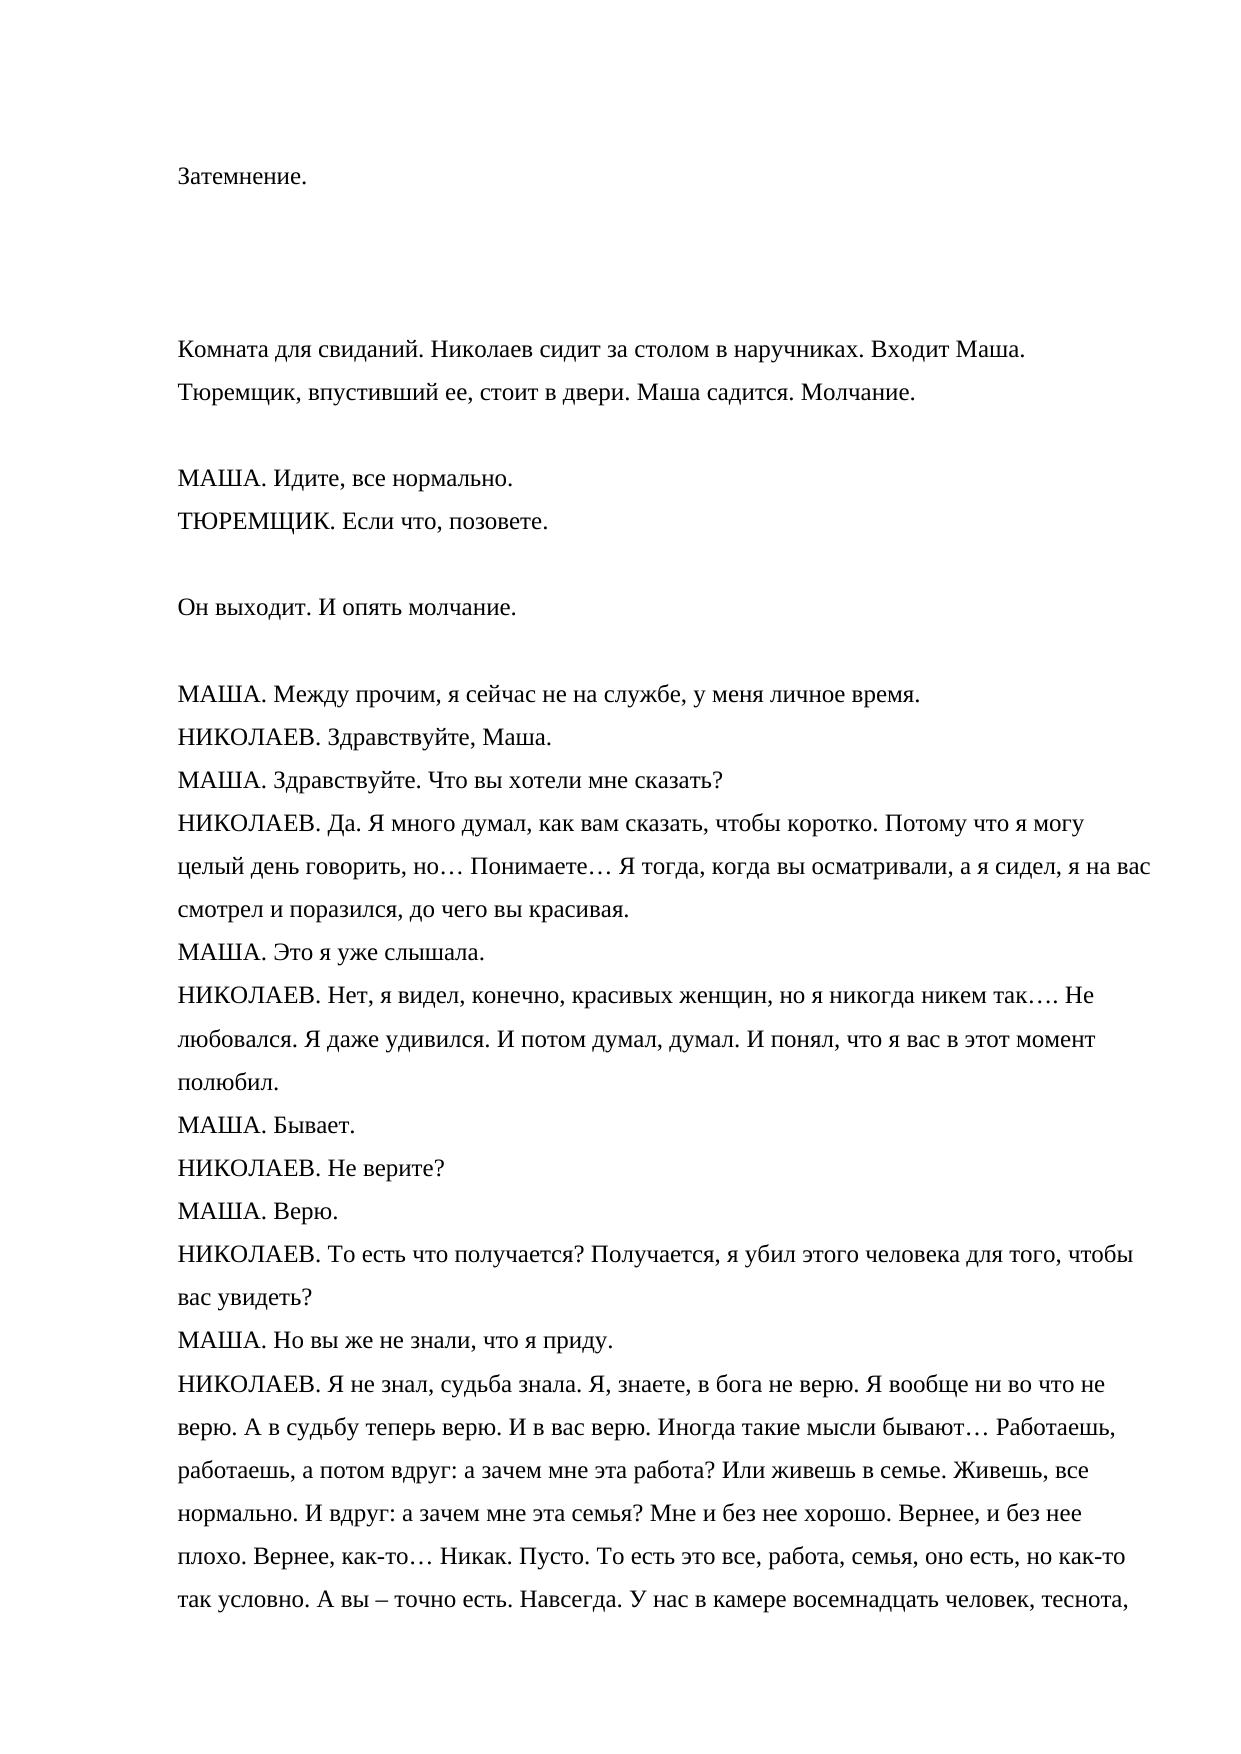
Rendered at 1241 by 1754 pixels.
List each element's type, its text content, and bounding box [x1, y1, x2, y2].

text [177, 1369, 1152, 1613]
text Он выходит. И опять молчание. [177, 592, 1152, 621]
text МАША. Между прочим, я сейчас не на службе, у меня личное время. [177, 679, 1152, 707]
text МАША. Это я уже слышала. [177, 937, 1152, 966]
text МАША. Но вы же не знали, что я приду. [177, 1326, 1152, 1354]
text Затемнение. [177, 161, 1152, 190]
text МАША. Здравствуйте. Что вы хотели мне сказать? [177, 765, 1152, 794]
text МАША. Идите, все нормально. [177, 463, 1152, 492]
text НИКОЛАЕВ. То есть что получается? Получается, я убил этого человека для того, чтобы вас увидеть? [177, 1239, 1152, 1311]
text ТЮРЕМЩИК. Если что, позовете. [177, 506, 1152, 535]
text НИКОЛАЕВ. Нет, я видел, конечно, красивых женщин, но я никогда никем так…. Не любовался. Я даже удивился. И потом думал, думал. И понял, что я вас в этот момент полюбил. [177, 981, 1152, 1096]
text НИКОЛАЕВ. Здравствуйте, Маша. [177, 722, 1152, 751]
text НИКОЛАЕВ. Да. Я много думал, как вам сказать, чтобы коротко. Потому что я могу целый день говорить, но… Понимаете… Я тогда, когда вы осматривали, а я сидел, я на вас смотрел и поразился, до чего вы красивая. [177, 808, 1152, 923]
text НИКОЛАЕВ. Не верите? [177, 1153, 1152, 1182]
text МАША. Бывает. [177, 1110, 1152, 1139]
text Комната для свиданий. Николаев сидит за столом в наручниках. Входит Маша. Тюремщик, впустивший ее, стоит в двери. Маша садится. Молчание. [177, 334, 1152, 406]
text МАША. Верю. [177, 1196, 1152, 1225]
